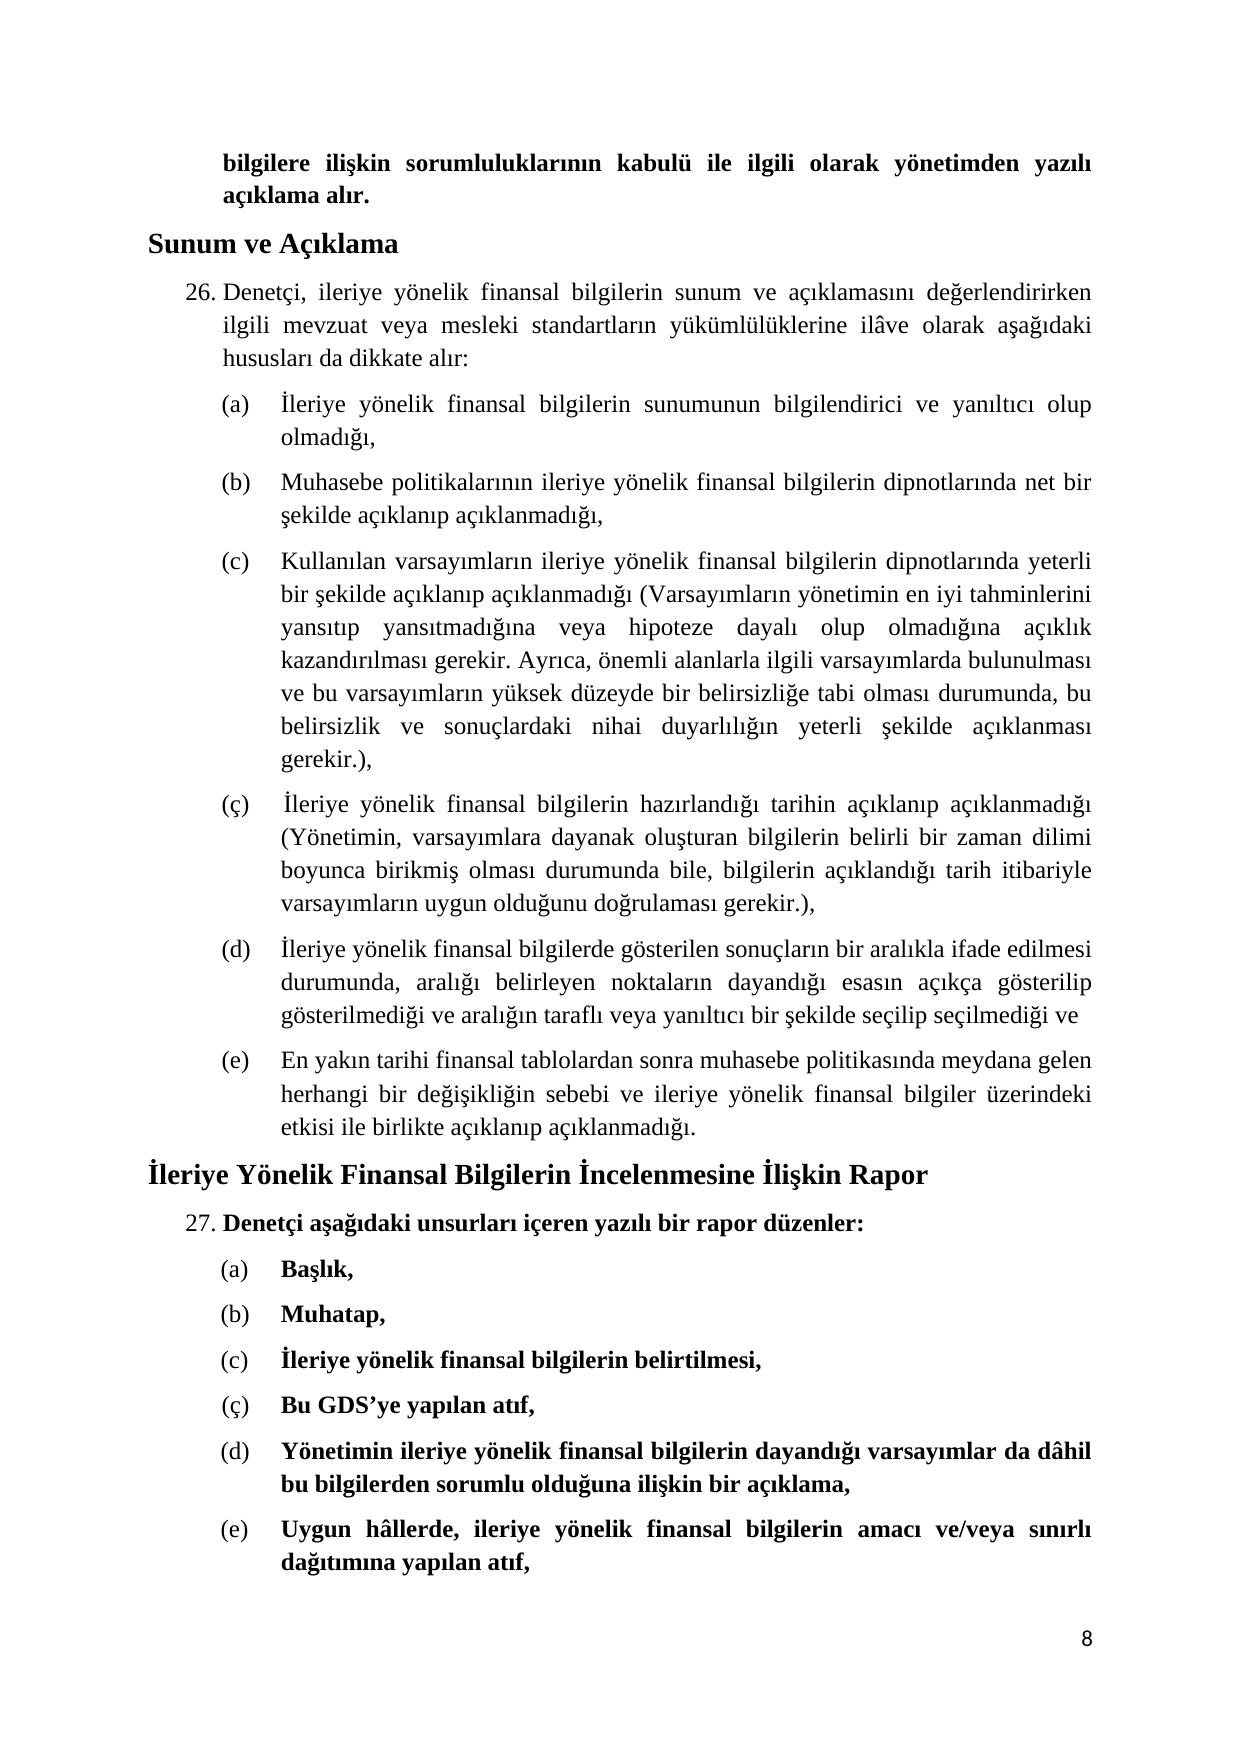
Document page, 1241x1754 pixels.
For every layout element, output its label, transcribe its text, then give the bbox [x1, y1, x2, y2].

list Başlık, [220, 1254, 1093, 1282]
text İleriye Yönelik Finansal Bilgilerin İncelenmesine İlişkin Rapor [148, 1157, 1093, 1191]
list (ç) Bu GDS’ye yapılan atıf, [221, 1390, 1093, 1419]
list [185, 148, 1093, 209]
list Muhatap, [220, 1299, 1093, 1328]
list En yakın tarihi finansal tablolardan sonra muhasebe politikasında meydana gelen herhangi bir değişikliğin sebebi ve ileriye yönelik finansal bilgiler üzerindeki etkisi ile birlikte açıklanıp açıklanmadığı. [221, 1046, 1093, 1140]
list Kullanılan varsayımların ileriye yönelik finansal bilgilerin dipnotlarında yeterli bir şekilde açıklanıp açıklanmadığı (Varsayımların yönetimin en iyi tahminlerini yansıtıp yansıtmadığına veya hipoteze dayalı olup olmadığına açıklık kazandırılması gerekir. Ayrıca, önemli alanlarla ilgili varsayımlarda bulunulması ve bu varsayımların yüksek düzeyde bir belirsizliğe tabi olması durumunda, bu belirsizlik ve sonuçlardaki nihai duyarlılığın yeterli şekilde açıklanması gerekir.), [221, 546, 1093, 773]
list Denetçi, ileriye yönelik finansal bilgilerin sunum ve açıklamasını değerlendirirken ilgili mevzuat veya mesleki standartların yükümlülüklerine ilâve olarak aşağıdaki hususları da dikkate alır: [185, 277, 1093, 372]
list İleriye yönelik finansal bilgilerin belirtilmesi, [220, 1345, 1093, 1373]
list Yönetimin ileriye yönelik finansal bilgilerin dayandığı varsayımlar da dâhil bu bilgilerden sorumlu olduğuna ilişkin bir açıklama, [220, 1436, 1093, 1498]
list Uygun hâllerde, ileriye yönelik finansal bilgilerin amacı ve/veya sınırlı dağıtımına yapılan atıf, [220, 1514, 1093, 1576]
list İleriye yönelik finansal bilgilerde gösterilen sonuçların bir aralıkla ifade edilmesi durumunda, aralığı belirleyen noktaların dayandığı esasın açıkça gösterilip gösterilmediği ve aralığın taraflı veya yanıltıcı bir şekilde seçilip seçilmediği ve [221, 934, 1093, 1029]
text Sunum ve Açıklama [148, 226, 1093, 260]
list Denetçi aşağıdaki unsurları içeren yazılı bir rapor düzenler: [185, 1208, 1093, 1237]
text (ç) İleriye yönelik finansal bilgilerin hazırlandığı tarihin açıklanıp açıklanmadığı (Yönetimin, varsayımlara dayanak oluşturan bilgilerin belirli bir zaman dilimi boyunca birikmiş olması durumunda bile, bilgilerin açıklandığı tarih itibariyle varsayımların uygun olduğunu doğrulaması gerekir.), [221, 789, 1093, 917]
list Muhasebe politikalarının ileriye yönelik finansal bilgilerin dipnotlarında net bir şekilde açıklanıp açıklanmadığı, [221, 467, 1093, 529]
list İleriye yönelik finansal bilgilerin sunumunun bilgilendirici ve yanıltıcı olup olmadığı, [221, 389, 1093, 451]
